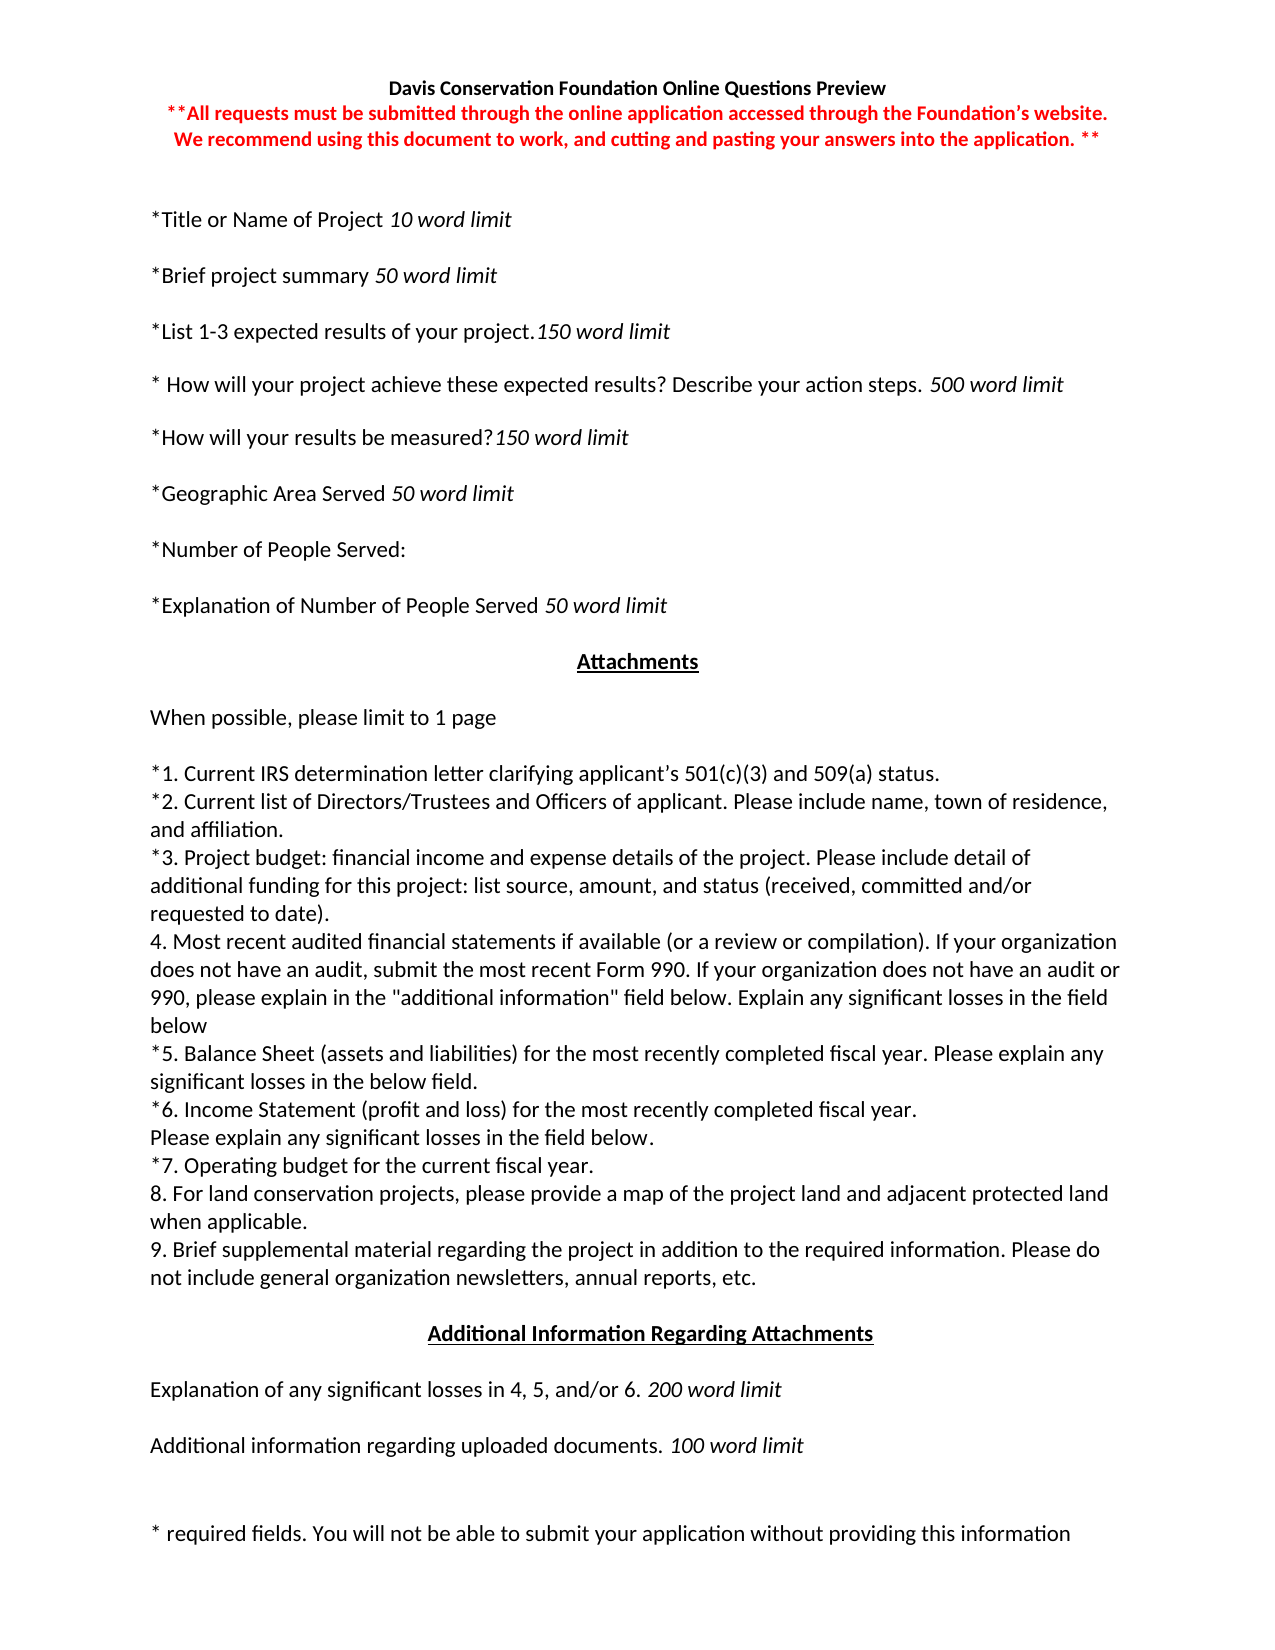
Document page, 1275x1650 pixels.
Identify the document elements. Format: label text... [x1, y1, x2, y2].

text *3. Project budget: financial income and expense details of the project. Please include detail of additional funding for this project: list source, amount, and status (received, committed and/or requested to date). [150, 843, 1125, 927]
text 8. For land conservation projects, please provide a map of the project land and adjacent protected land when applicable. [150, 1179, 1125, 1235]
text When possible, please limit to 1 page [150, 703, 1125, 731]
text *List 1-3 expected results of your project.150 word limit [150, 317, 1125, 345]
text *Brief project summary 50 word limit [150, 261, 1125, 289]
text *2. Current list of Directors/Trustees and Officers of applicant. Please include name, town of residence, and affiliation. [150, 787, 1125, 843]
text Attachments [150, 647, 1125, 675]
text 4. Most recent audited financial statements if available (or a review or compilation). If your organization does not have an audit, submit the most recent Form 990. If your organization does not have an audit or 990, please explain in the "additional information" field below. Explain any significant losses in the field below [150, 927, 1125, 1039]
text *7. Operating budget for the current fiscal year. [150, 1151, 1125, 1179]
text 9. Brief supplemental material regarding the project in addition to the required information. Please do not include general organization newsletters, annual reports, etc. [150, 1235, 1125, 1291]
text *5. Balance Sheet (assets and liabilities) for the most recently completed fiscal year. Please explain any significant losses in the below field. [150, 1039, 1125, 1095]
text Additional information regarding uploaded documents. 100 word limit [150, 1432, 1125, 1459]
text *Title or Name of Project 10 word limit [150, 205, 1125, 233]
text Please explain any significant losses in the field below. [150, 1123, 1125, 1151]
text * How will your project achieve these expected results? Describe your action steps. 500 word limit [150, 370, 1125, 398]
text *Geographic Area Served 50 word limit [150, 479, 1125, 507]
text *6. Income Statement (profit and loss) for the most recently completed fiscal year. [150, 1095, 1125, 1123]
text *1. Current IRS determination letter clarifying applicant’s 501(c)(3) and 509(a) status. [150, 759, 1125, 787]
text *How will your results be measured?150 word limit [150, 423, 1125, 451]
text Additional Information Regarding Attachments [150, 1319, 1125, 1347]
text *Explanation of Number of People Served 50 word limit [150, 591, 1125, 619]
text Explanation of any significant losses in 4, 5, and/or 6. 200 word limit [150, 1376, 1125, 1403]
text *Number of People Served: [150, 535, 1125, 563]
